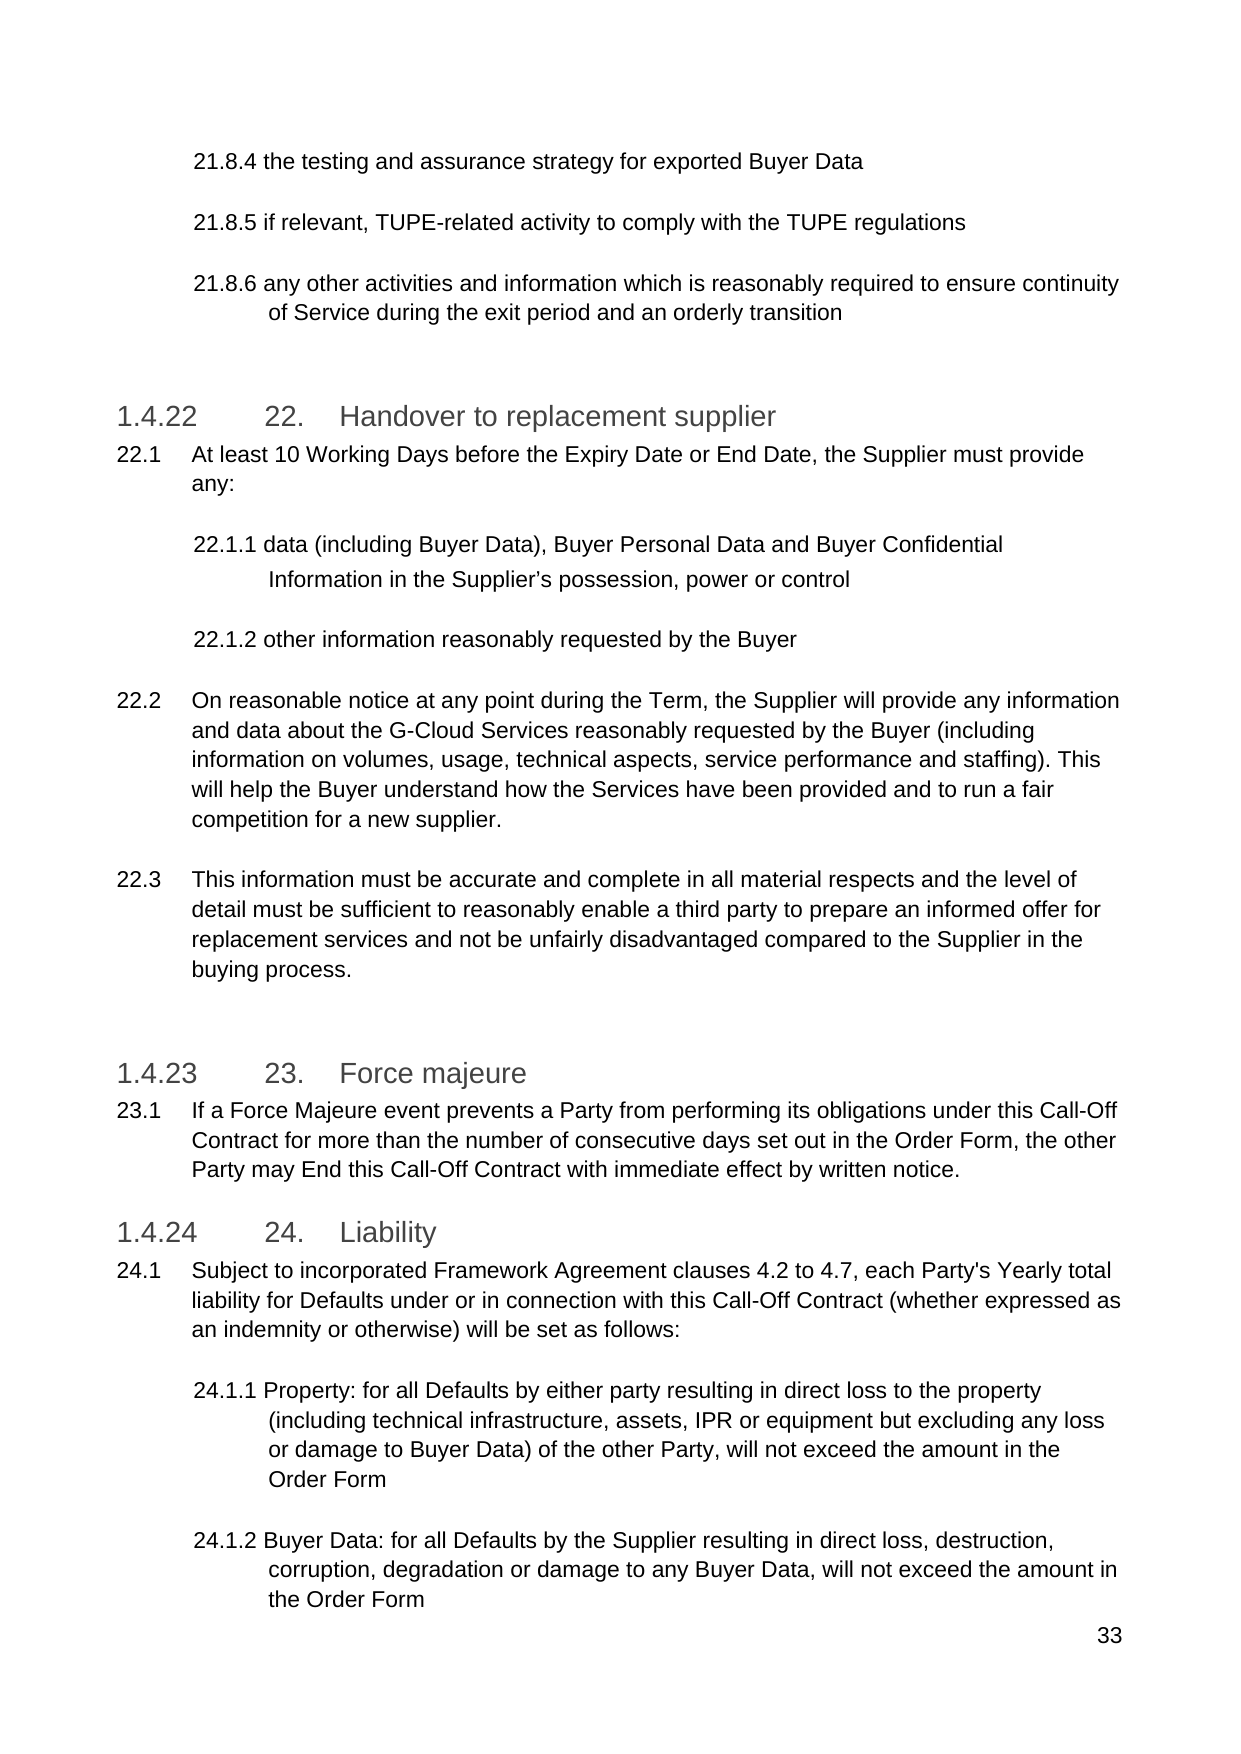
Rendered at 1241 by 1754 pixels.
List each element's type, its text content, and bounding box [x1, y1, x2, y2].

text 21.8.6 any other activities and information which is reasonably required to ensure continuity of Service during the exit period and an orderly transition [193, 270, 1122, 326]
text 21.8.4 the testing and assurance strategy for exported Buyer Data [193, 148, 1122, 174]
text 24.1.2 Buyer Data: for all Defaults by the Supplier resulting in direct loss, destruction, corruption, degradation or damage to any Buyer Data, will not exceed the amount in the Order Form [193, 1527, 1122, 1612]
text 22.1.2 other information reasonably requested by the Buyer [193, 626, 1122, 653]
text 22.1 At least 10 Working Days before the Expiry Date or End Date, the Supplier must provide any: [116, 441, 1122, 497]
subtitle 1.4.22 22. Handover to replacement supplier [116, 399, 1212, 433]
text 23.1 If a Force Majeure event prevents a Party from performing its obligations under this Call-Off Contract for more than the number of consecutive days set out in the Order Form, the other Party may End this Call-Off Contract with immediate effect by written notice. [116, 1097, 1122, 1183]
text 22.2 On reasonable notice at any point during the Term, the Supplier will provide any information and data about the G-Cloud Services reasonably requested by the Buyer (including information on volumes, usage, technical aspects, service performance and staffing). This will help the Buyer understand how the Services have been provided and to run a fair competition for a new supplier. [116, 687, 1122, 832]
text 24.1.1 Property: for all Defaults by either party resulting in direct loss to the property (including technical infrastructure, assets, IPR or equipment but excluding any loss or damage to Buyer Data) of the other Party, will not exceed the amount in the Order Form [193, 1377, 1122, 1492]
subtitle 1.4.24 24. Liability [116, 1216, 1212, 1249]
text 22.1.1 data (including Buyer Data), Buyer Personal Data and Buyer Confidential [193, 531, 1122, 557]
text Information in the Supplier’s possession, power or control [268, 566, 1122, 592]
text 22.3 This information must be accurate and complete in all material respects and the level of detail must be sufficient to reasonably enable a third party to prepare an informed offer for replacement services and not be unfairly disadvantaged compared to the Supplier in the buying process. [116, 866, 1122, 982]
text 21.8.5 if relevant, TUPE-related activity to comply with the TUPE regulations [193, 209, 1122, 235]
text 24.1 Subject to incorporated Framework Agreement clauses 4.2 to 4.7, each Party's Yearly total liability for Defaults under or in connection with this Call-Off Contract (whether expressed as an indemnity or otherwise) will be set as follows: [116, 1257, 1122, 1343]
subtitle 1.4.23 23. Force majeure [116, 1056, 1212, 1089]
